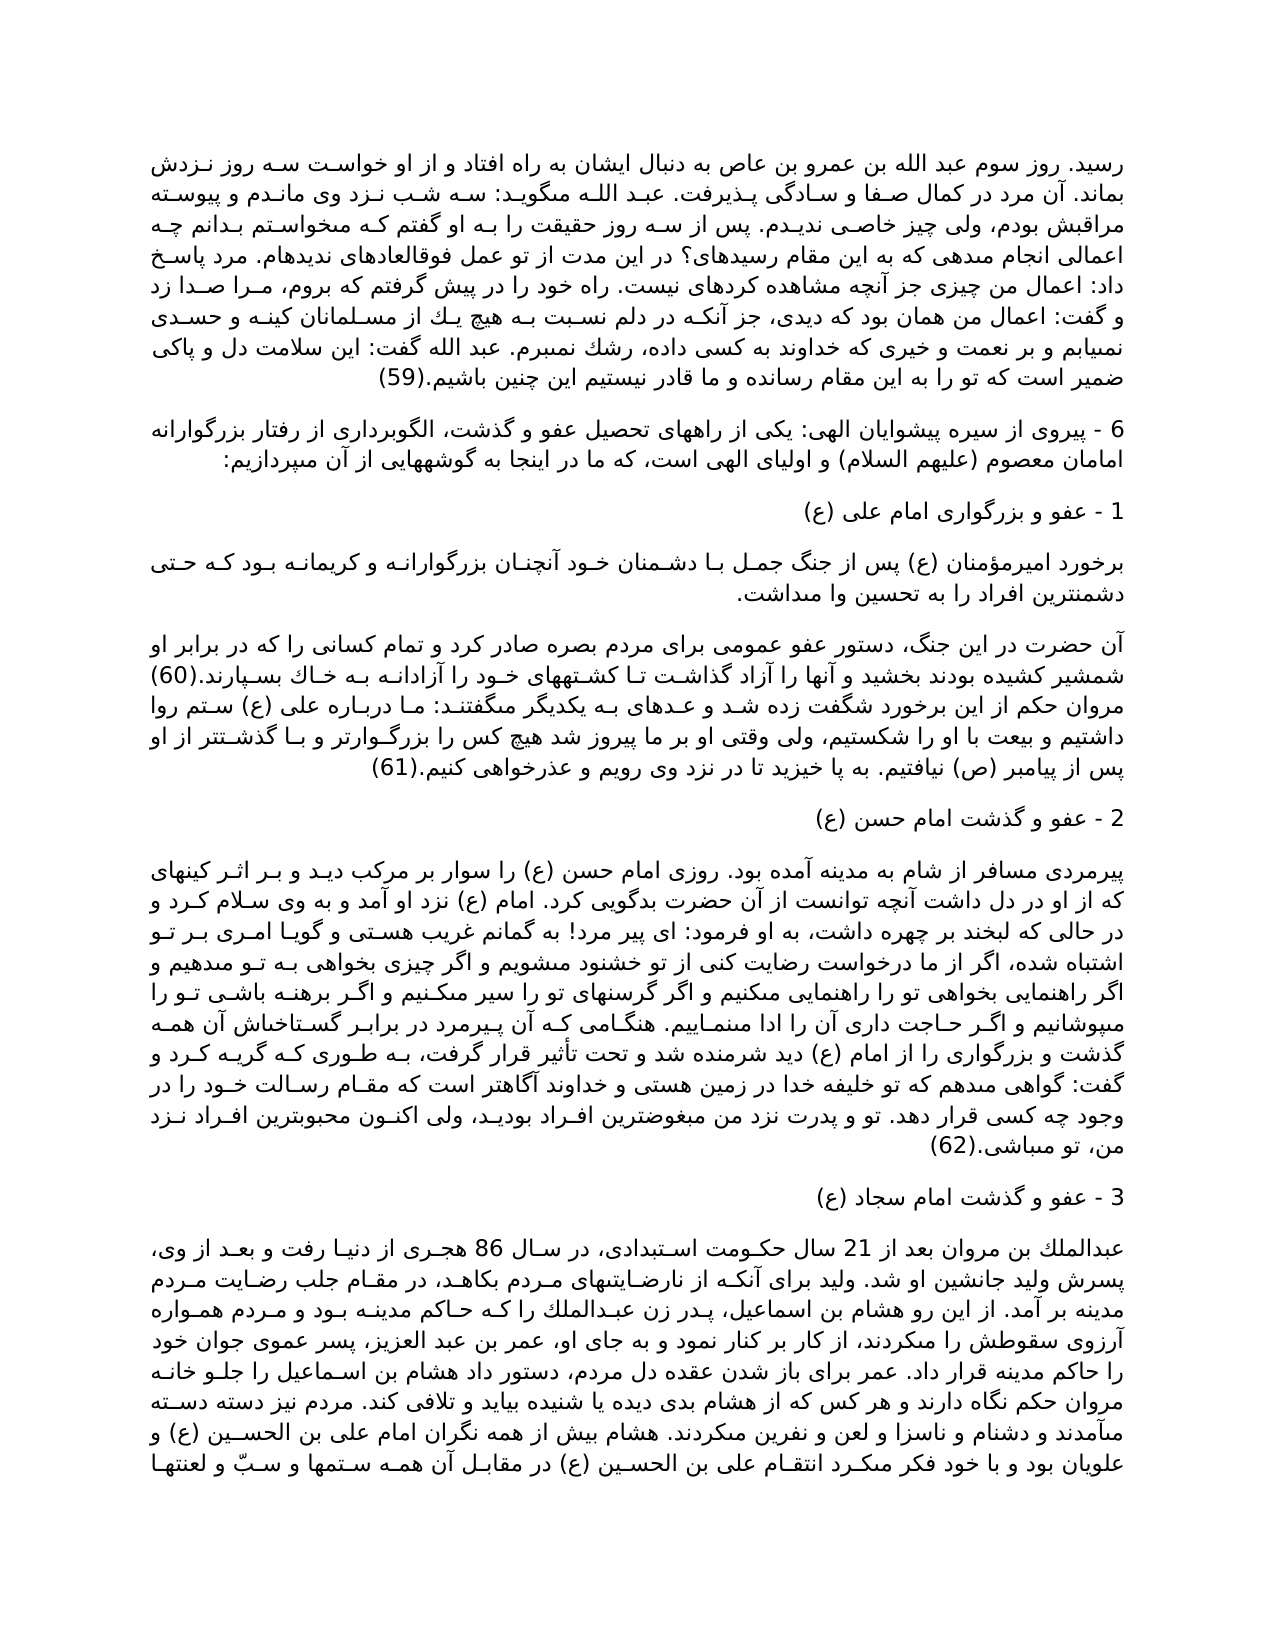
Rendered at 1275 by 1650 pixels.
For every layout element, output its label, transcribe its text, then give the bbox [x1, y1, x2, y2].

text 1 - عفو و بزرگوارى امام على (ع) [150, 498, 1125, 524]
text 6 - پيروى از سيره پيشوايان الهى: يكى از راه‏هاى تحصيل عفو و گذشت، الگوبردارى از رفتار بزرگوارانه امامان معصوم (عليهم السلام) و اولياى الهى است، كه ما در اين‏جا به گوشه‏هايى از آن مى‏پردازيم: [150, 416, 1125, 473]
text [150, 1235, 1125, 1476]
text 2 - عفو و گذشت امام حسن (ع) [150, 805, 1125, 832]
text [150, 150, 1125, 391]
text آن حضرت در اين جنگ، دستور عفو عمومى براى مردم بصره صادر كرد و تمام كسانى را كه در برابر او شمشير كشيده بودند بخشيد و آنها را آزاد گذاشت تا كشته‏هاى خود را آزادانه به خاك بسپارند.(60) مروان حكم از اين برخورد شگفت زده شد و عده‏اى به يك‏ديگر مى‏گفتند: ما درباره على (ع) ستم روا داشتيم و بيعت با او را شكستيم، ولى وقتى او بر ما پيروز شد هيچ كس را بزرگوارتر و با گذشت‏تر از او پس از پيامبر (ص) نيافتيم. به پا خيزيد تا در نزد وى رويم و عذرخواهى كنيم.(61) [150, 631, 1125, 781]
text 3 - عفو و گذشت امام سجاد (ع) [150, 1184, 1125, 1211]
text برخورد اميرمؤمنان (ع) پس از جنگ جمل با دشمنان خود آن‏چنان بزرگوارانه و كريمانه بود كه حتى دشمن‏ترين افراد را به تحسين وا مى‏داشت. [150, 549, 1125, 607]
text پيرمردى مسافر از شام به مدينه آمده بود. روزى امام حسن (ع) را سوار بر مركب ديد و بر اثر كينه‏اى كه از او در دل داشت آن‏چه توانست از آن حضرت بدگويى كرد. امام (ع) نزد او آمد و به وى سلام كرد و در حالى كه لبخند بر چهره داشت، به او فرمود: اى پير مرد! به گمانم غريب هستى و گويا امرى بر تو اشتباه شده، اگر از ما درخواست رضايت كنى از تو خشنود مى‏شويم و اگر چيزى بخواهى به تو مى‏دهيم و اگر راهنمايى بخواهى تو را راهنمايى مى‏كنيم و اگر گرسنه‏اى تو را سير مى‏كنيم و اگر برهنه باشى تو را مى‏پوشانيم و اگر حاجت دارى آن را ادا مى‏نماييم. هنگامى كه آن پيرمرد در برابر گستاخى‏اش آن همه گذشت و بزرگوارى را از امام (ع) ديد شرمنده شد و تحت تأثير قرار گرفت، به طورى كه گريه كرد و گفت: گواهى مى‏دهم كه تو خليفه خدا در زمين هستى و خداوند آگاه‏تر است كه مقام رسالت خود را در وجود چه كسى قرار دهد. تو و پدرت نزد من مبغوض‏ترين افراد بوديد، ولى اكنون محبوب‏ترين افراد نزد من، تو مى‏باشى.(62) [150, 857, 1125, 1159]
